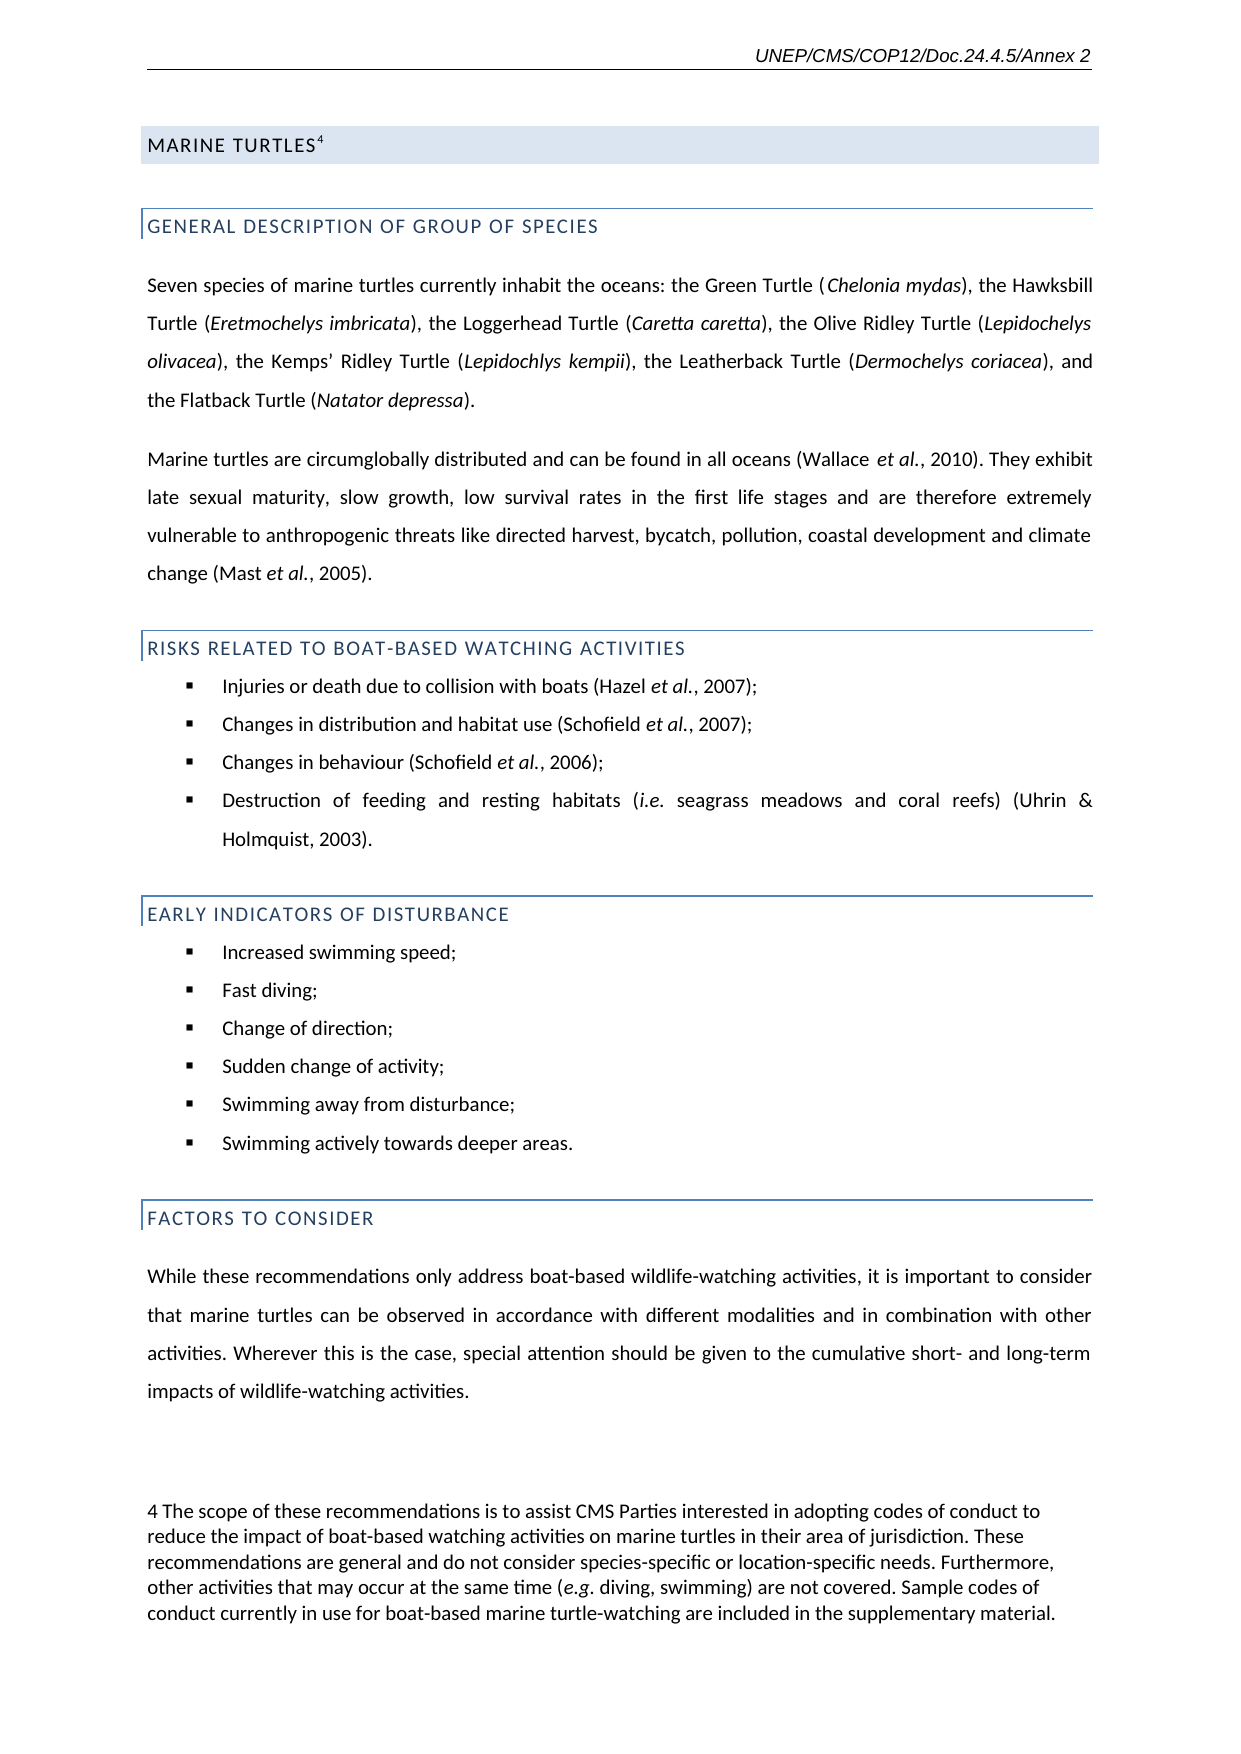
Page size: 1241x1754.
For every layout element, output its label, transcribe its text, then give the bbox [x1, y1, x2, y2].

text While these recommendations only address boat-based wildlife-watching activities, it is important to consider that marine turtles can be observed in accordance with different modalities and in combination with other activities. Wherever this is the case, special attention should be given to the cumulative short- and long-term impacts of wildlife-watching activities. [147, 1264, 1093, 1403]
list Swimming away from disturbance; [184, 1092, 1093, 1117]
text Seven species of marine turtles currently inhabit the oceans: the Green Turtle (Chelonia mydas), the Hawksbill Turtle (Eretmochelys imbricata), the Loggerhead Turtle (Caretta caretta), the Olive Ridley Turtle (Lepidochelys olivacea), the Kemps’ Ridley Turtle (Lepidochlys kempii), the Leatherback Turtle (Dermochelys coriacea), and the Flatback Turtle (Natator depressa). [147, 272, 1093, 412]
list Change of direction; [184, 1015, 1093, 1041]
text Early indicators of Disturbance [143, 897, 1093, 926]
list Changes in behaviour (Schofield et al., 2006); [184, 749, 1093, 775]
list Swimming actively towards deeper areas. [184, 1130, 1093, 1155]
text Marine turtles are circumglobally distributed and can be found in all oceans (Wallace et al., 2010). They exhibit late sexual maturity, slow growth, low survival rates in the first life stages and are therefore extremely vulnerable to anthropogenic threats like directed harvest, bycatch, pollution, coastal development and climate change (Mast et al., 2005). [147, 446, 1093, 586]
list Changes in distribution and habitat use (Schofield et al., 2007); [184, 711, 1093, 737]
text marine turtles [147, 132, 1093, 157]
text Factors to consider [143, 1201, 1093, 1230]
list Sudden change of activity; [184, 1053, 1093, 1079]
list Fast diving; [184, 977, 1093, 1003]
text Risks related to boat-based watching activities [143, 631, 1093, 661]
list Increased swimming speed; [184, 939, 1093, 964]
list Destruction of feeding and resting habitats (i.e. seagrass meadows and coral reefs) (Uhrin & Holmquist, 2003). [184, 788, 1093, 851]
list Injuries or death due to collision with boats (Hazel et al., 2007); [184, 673, 1093, 699]
text General description of group of species [143, 209, 1093, 239]
